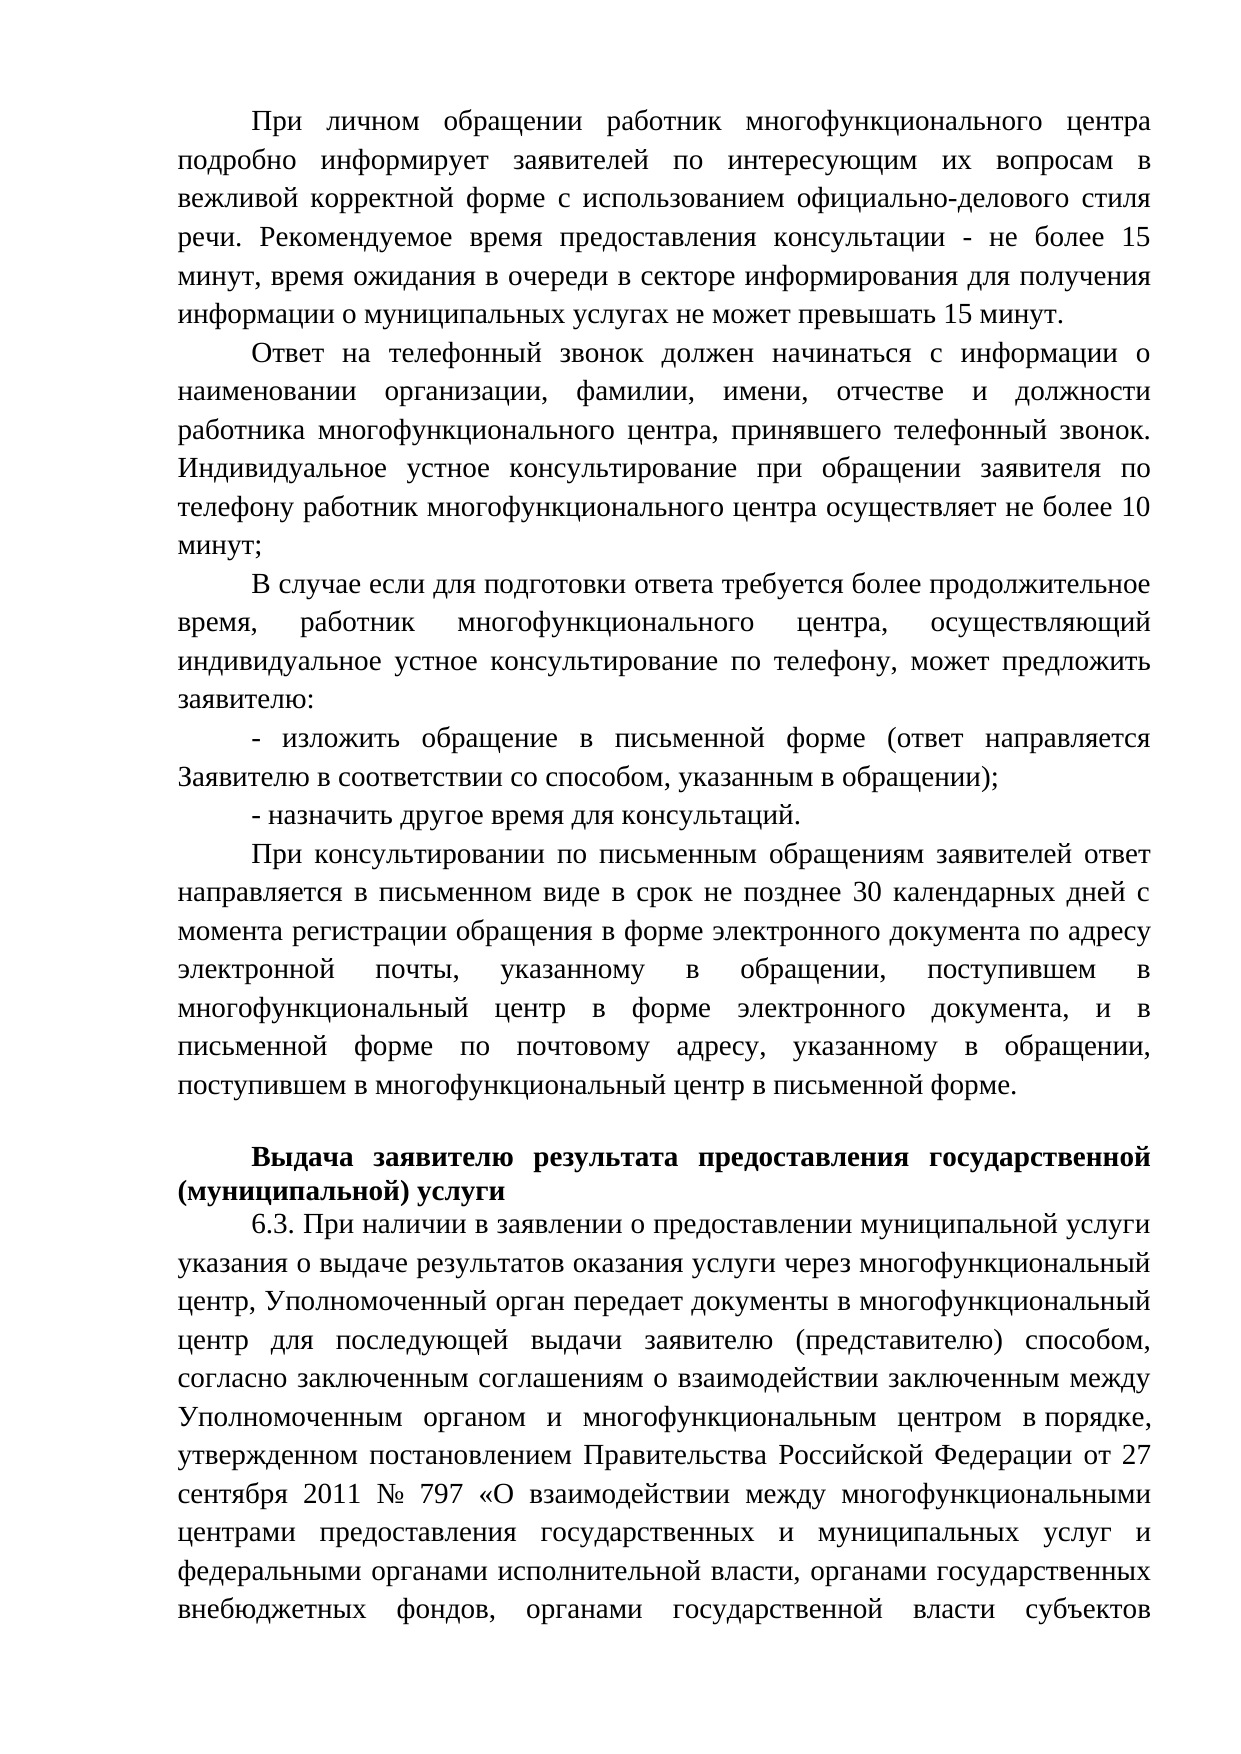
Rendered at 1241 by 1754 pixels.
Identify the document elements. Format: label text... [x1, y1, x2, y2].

text Выдача заявителю результата предоставления государственной (муниципальной) услуги [177, 1139, 1152, 1206]
text - изложить обращение в письменной форме (ответ направляется Заявителю в соответствии со способом, указанным в обращении); [177, 720, 1152, 792]
text - назначить другое время для консультаций. [177, 797, 1152, 831]
text В случае если для подготовки ответа требуется более продолжительное время, работник многофункционального центра, осуществляющий индивидуальное устное консультирование по телефону, может предложить заявителю: [177, 566, 1152, 715]
text При консультировании по письменным обращениям заявителей ответ направляется в письменном виде в срок не позднее 30 календарных дней с момента регистрации обращения в форме электронного документа по адресу электронной почты, указанному в обращении, поступившем в многофункциональный центр в форме электронного документа, и в письменной форме по почтовому адресу, указанному в обращении, поступившем в многофункциональный центр в письменной форме. [177, 836, 1152, 1101]
text При личном обращении работник многофункционального центра подробно информирует заявителей по интересующим их вопросам в вежливой корректной форме с использованием официально-делового стиля речи. Рекомендуемое время предоставления консультации - не более 15 минут, время ожидания в очереди в секторе информирования для получения информации о муниципальных услугах не может превышать 15 минут. [177, 103, 1152, 330]
text Ответ на телефонный звонок должен начинаться с информации о наименовании организации, фамилии, имени, отчестве и должности работника многофункционального центра, принявшего телефонный звонок. Индивидуальное устное консультирование при обращении заявителя по телефону работник многофункционального центра осуществляет не более 10 минут; [177, 335, 1152, 561]
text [177, 1206, 1152, 1625]
